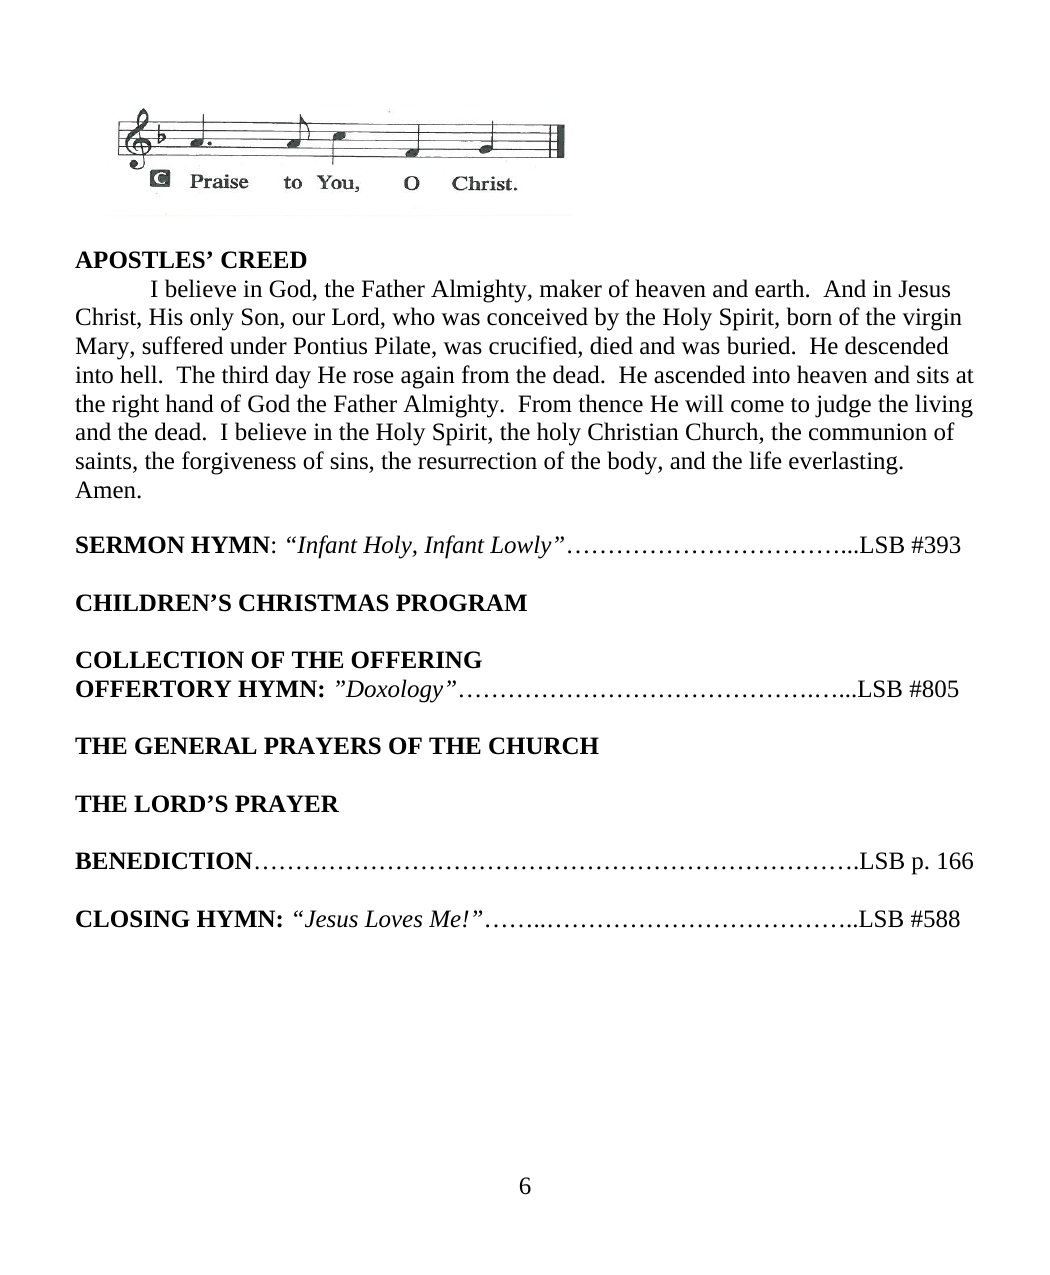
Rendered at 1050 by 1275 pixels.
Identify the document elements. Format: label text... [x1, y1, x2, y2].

text THE GENERAL PRAYERS OF THE CHURCH [75, 731, 975, 760]
text COLLECTION OF THE OFFERING [75, 645, 975, 674]
text CLOSING HYMN: “Jesus Loves Me!”……..………………………………..LSB #588 [75, 904, 975, 933]
text APOSTLES’ CREED [75, 245, 975, 274]
text OFFERTORY HYMN: ”Doxology”…………………………………….…...LSB #805 [75, 674, 975, 703]
text BENEDICTION……………………………………………………………….LSB p. 166 [75, 846, 975, 875]
text SERMON HYMN: “Infant Holy, Infant Lowly”……………………………...LSB #393 [75, 530, 975, 559]
text I believe in God, the Father Almighty, maker of heaven and earth. And in Jesus Christ, His only Son, our Lord, who was conceived by the Holy Spirit, born of the virgin Mary, suffered under Pontius Pilate, was crucified, died and was buried. He descended into hell. The third day He rose again from the dead. He ascended into heaven and sits at the right hand of God the Father Almighty. From thence He will come to judge the living and the dead. I believe in the Holy Spirit, the holy Christian Church, the communion of saints, the forgiveness of sins, the resurrection of the body, and the life everlasting. Amen. [75, 274, 975, 504]
text CHILDREN’S CHRISTMAS PROGRAM [75, 588, 975, 616]
text THE LORD’S PRAYER [75, 789, 975, 818]
